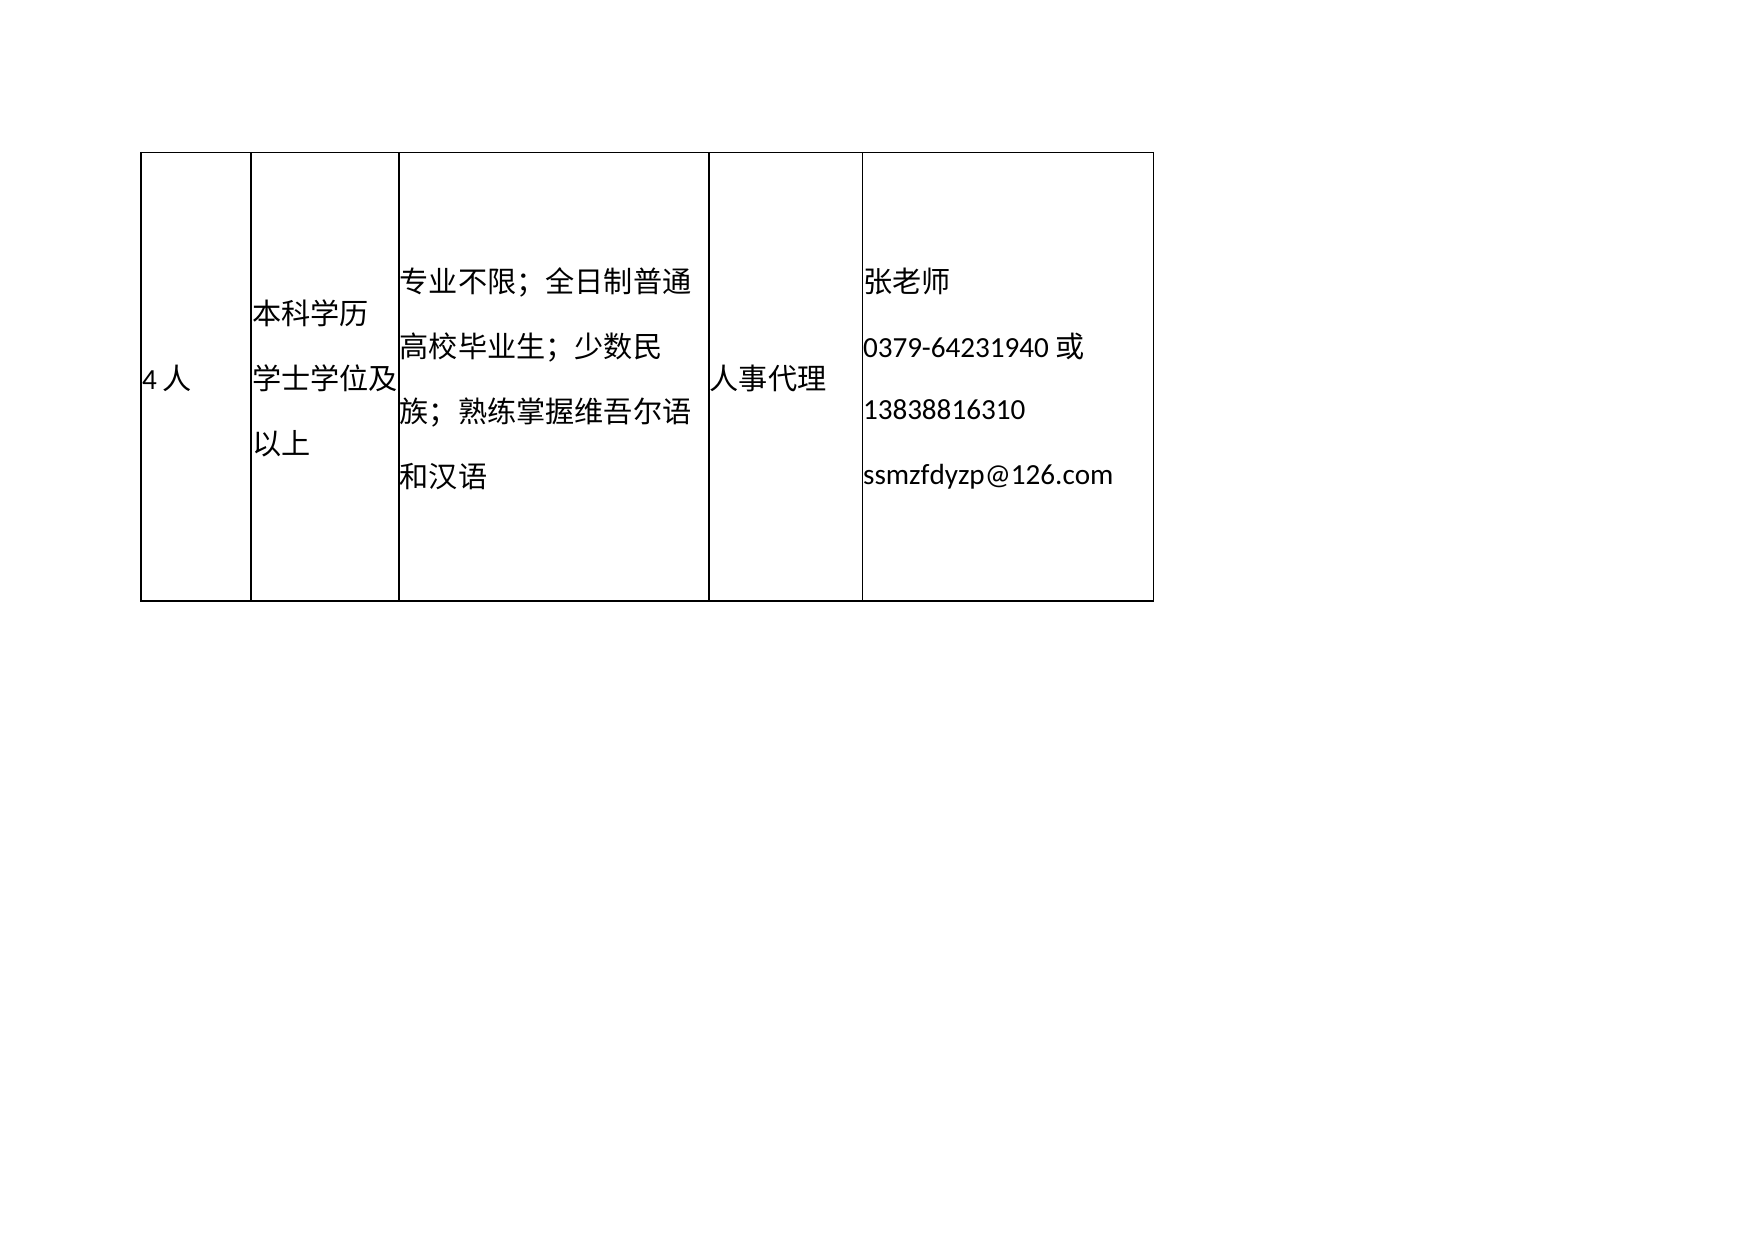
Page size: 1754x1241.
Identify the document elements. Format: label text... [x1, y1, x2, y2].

table_cell 本科学历 学士学位及以上 [252, 153, 398, 600]
table_cell 专业不限；全日制普通高校毕业生；少数民族；熟练掌握维吾尔语和汉语 [400, 153, 708, 600]
table_cell 4人 [142, 153, 250, 600]
table_cell 人事代理 [710, 153, 862, 600]
table_cell 张老师 0379-64231940或13838816310 ssmzfdyzp@126.com [863, 153, 1153, 600]
